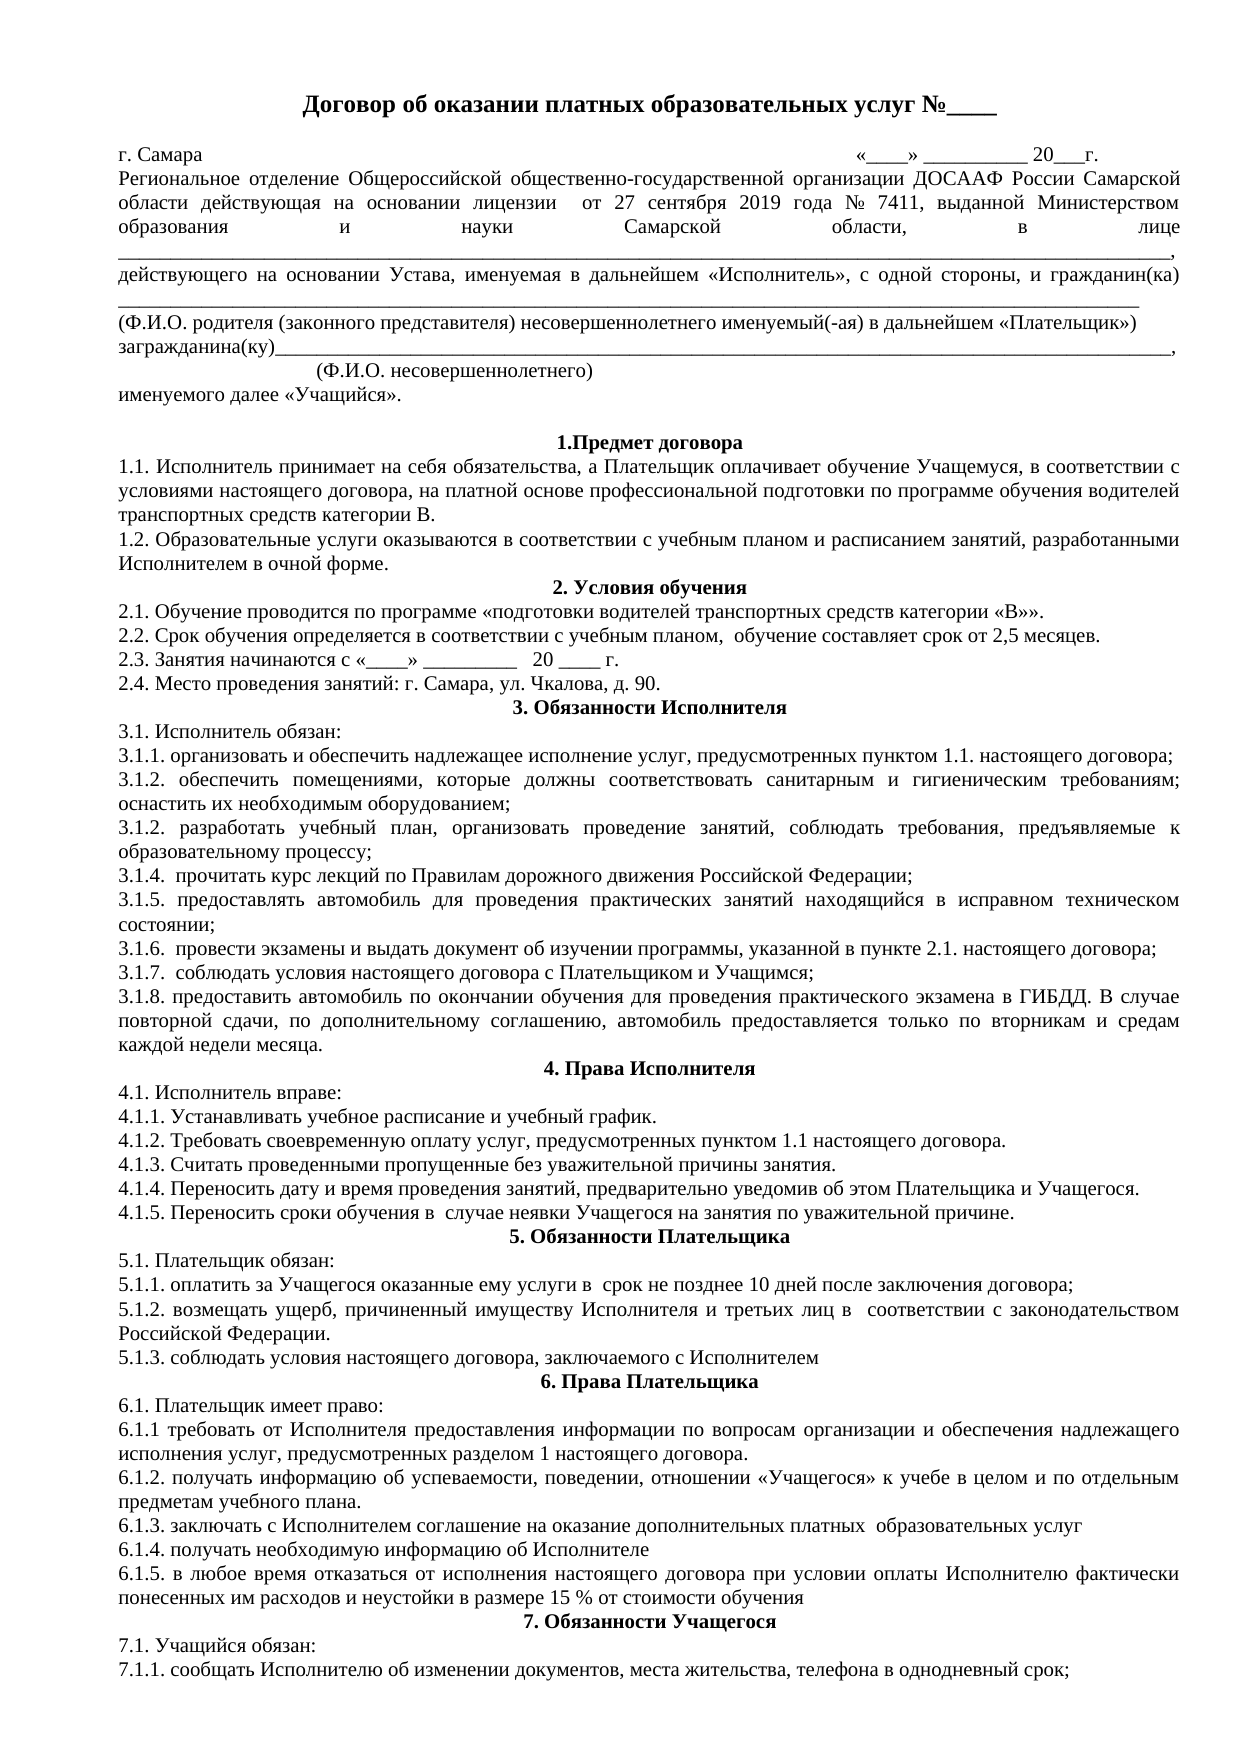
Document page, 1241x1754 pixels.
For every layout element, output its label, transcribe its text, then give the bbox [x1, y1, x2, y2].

text 6.1. Плательщик имеет право: [118, 1393, 1181, 1417]
text 3.1.8. предоставить автомобиль по окончании обучения для проведения практического экзамена в ГИБДД. В случае повторной сдачи, по дополнительному соглашению, автомобиль предоставляется только по вторникам и средам каждой недели месяца. [118, 984, 1181, 1056]
text 4.1.1. Устанавливать учебное расписание и учебный график. [118, 1104, 1181, 1128]
text 6. Права Плательщика [118, 1369, 1181, 1393]
text 4.1.4. Переносить дату и время проведения занятий, предварительно уведомив об этом Плательщика и Учащегося. [118, 1176, 1181, 1200]
text 4.1.5. Переносить сроки обучения в случае неявки Учащегося на занятия по уважительной причине. [118, 1200, 1181, 1224]
text 1.Предмет договора [118, 430, 1181, 454]
text 5.1.1. оплатить за Учащегося оказанные ему услуги в срок не позднее 10 дней после заключения договора; [118, 1272, 1181, 1296]
text 1.1. Исполнитель принимает на себя обязательства, а Плательщик оплачивает обучение Учащемуся, в соответствии с условиями настоящего договора, на платной основе профессиональной подготовки по программе обучения водителей транспортных средств категории В. [118, 454, 1181, 526]
text 5.1.3. соблюдать условия настоящего договора, заключаемого с Исполнителем [118, 1344, 1181, 1369]
text 1.2. Образовательные услуги оказываются в соответствии с учебным планом и расписанием занятий, разработанными Исполнителем в очной форме. [118, 526, 1181, 574]
text 4.1.3. Считать проведенными пропущенные без уважительной причины занятия. [118, 1152, 1181, 1176]
text 2.3. Занятия начинаются с «____» _________ 20 ____ г. [118, 647, 1181, 671]
text 3.1.1. организовать и обеспечить надлежащее исполнение услуг, предусмотренных пунктом 1.1. настоящего договора; [118, 743, 1181, 767]
text 5. Обязанности Плательщика [118, 1224, 1181, 1248]
text 4. Права Исполнителя [118, 1056, 1181, 1080]
text 4.1. Исполнитель вправе: [118, 1080, 1181, 1104]
text 3.1.7. соблюдать условия настоящего договора с Плательщиком и Учащимся; [118, 959, 1181, 984]
text (Ф.И.О. родителя (законного представителя) несовершеннолетнего именуемый(-ая) в дальнейшем «Плательщик») [118, 310, 1181, 334]
text 3.1.6. провести экзамены и выдать документ об изучении программы, указанной в пункте 2.1. настоящего договора; [118, 936, 1181, 959]
text загражданина(ку)______________________________________________________________________________________, [118, 334, 1181, 358]
text Региональное отделение Общероссийской общественно-государственной организации ДОСААФ России Самарской области действующая на основании лицензии от 27 сентября 2019 года № 7411, выданной Министерством образования и науки Самарской области, в лице _____________________________________________________________________________________________________, действующего на основании Устава, именуемая в дальнейшем «Исполнитель», с одной стороны, и гражданин(ка) __________________________________________________________________________________________________ [118, 166, 1181, 310]
text 7.1.1. сообщать Исполнителю об изменении документов, места жительства, телефона в однодневный срок; [118, 1657, 1181, 1681]
text 2.1. Обучение проводится по программе «подготовки водителей транспортных средств категории «В»». [118, 599, 1181, 623]
text (Ф.И.О. несовершеннолетнего) [118, 358, 1181, 382]
text именуемого далее «Учащийся». [118, 382, 1181, 406]
text 6.1.2. получать информацию об успеваемости, поведении, отношении «Учащегося» к учебе в целом и по отдельным предметам учебного плана. [118, 1465, 1181, 1513]
text 3.1.2. разработать учебный план, организовать проведение занятий, соблюдать требования, предъявляемые к образовательному процессу; [118, 815, 1181, 863]
text 5.1. Плательщик обязан: [118, 1248, 1181, 1272]
text 7.1. Учащийся обязан: [118, 1633, 1181, 1657]
text 3.1.5. предоставлять автомобиль для проведения практических занятий находящийся в исправном техническом состоянии; [118, 887, 1181, 936]
text 6.1.3. заключать с Исполнителем соглашение на оказание дополнительных платных образовательных услуг [118, 1513, 1181, 1537]
text 3.1.2. обеспечить помещениями, которые должны соответствовать санитарным и гигиеническим требованиям; оснастить их необходимым оборудованием; [118, 767, 1181, 815]
text 3.1.4. прочитать курс лекций по Правилам дорожного движения Российской Федерации; [118, 863, 1181, 887]
text 3. Обязанности Исполнителя [118, 695, 1181, 719]
text 7. Обязанности Учащегося [118, 1609, 1181, 1633]
text г. Самара «____» __________ 20___г. [118, 141, 1181, 166]
text 4.1.2. Требовать своевременную оплату услуг, предусмотренных пунктом 1.1 настоящего договора. [118, 1128, 1181, 1152]
text 6.1.4. получать необходимую информацию об Исполнителе [118, 1537, 1181, 1561]
text 3.1. Исполнитель обязан: [118, 719, 1181, 743]
text 2.4. Место проведения занятий: г. Самара, ул. Чкалова, д. 90. [118, 671, 1181, 695]
text 6.1.1 требовать от Исполнителя предоставления информации по вопросам организации и обеспечения надлежащего исполнения услуг, предусмотренных разделом 1 настоящего договора. [118, 1417, 1181, 1465]
text 5.1.2. возмещать ущерб, причиненный имуществу Исполнителя и третьих лиц в соответствии с законодательством Российской Федерации. [118, 1296, 1181, 1344]
text Договор об оказании платных образовательных услуг №____ [118, 89, 1181, 117]
text 2. Условия обучения [118, 574, 1181, 599]
text 6.1.5. в любое время отказаться от исполнения настоящего договора при условии оплаты Исполнителю фактически понесенных им расходов и неустойки в размере 15 % от стоимости обучения [118, 1561, 1181, 1609]
text 2.2. Срок обучения определяется в соответствии с учебным планом, обучение составляет срок от 2,5 месяцев. [118, 623, 1181, 647]
